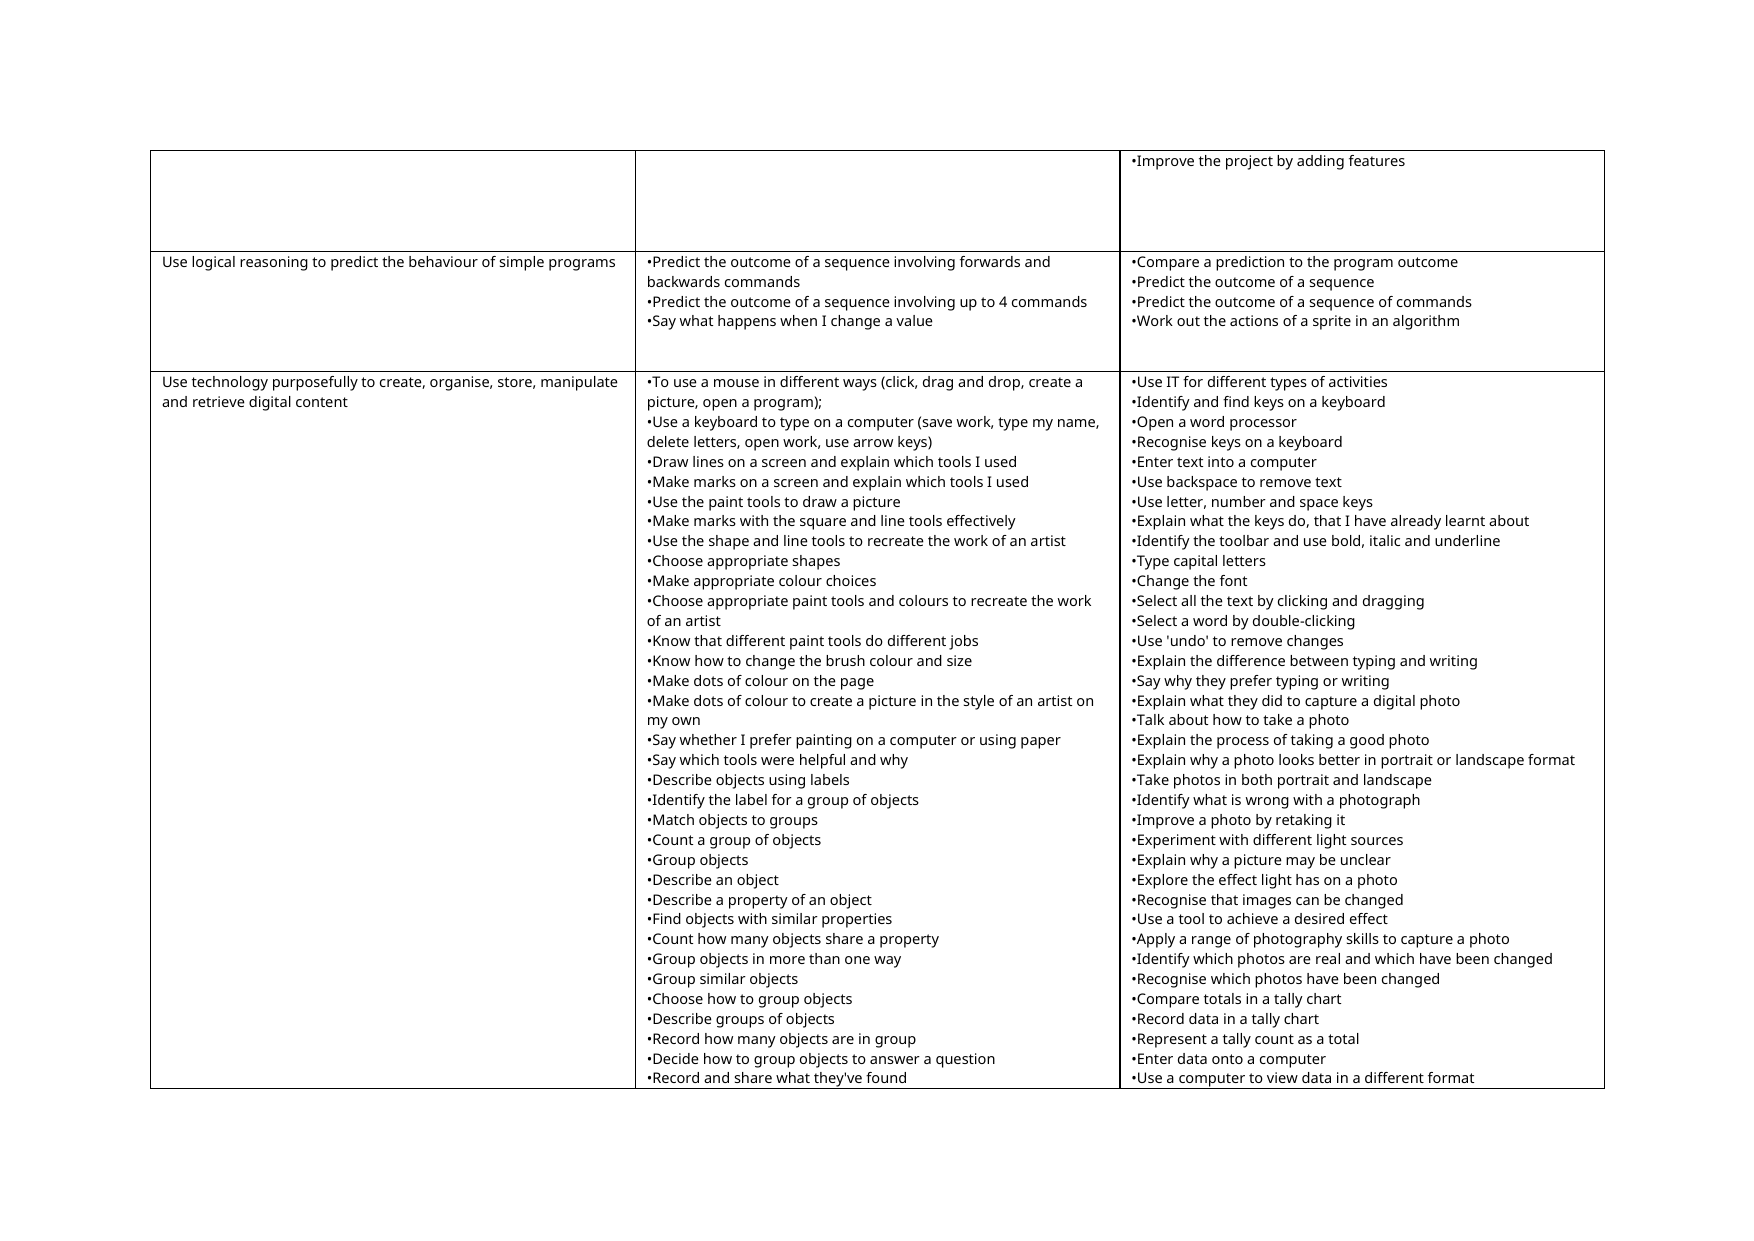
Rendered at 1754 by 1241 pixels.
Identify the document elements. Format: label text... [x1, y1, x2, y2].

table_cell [636, 372, 1119, 1088]
table_cell Use logical reasoning to predict the behaviour of simple programs [151, 252, 635, 371]
table_cell •Compare a prediction to the program outcome •Predict the outcome of a sequence •Predict the outcome of a sequence of commands •Work out the actions of a sprite in an algorithm [1121, 252, 1604, 371]
table_cell •Predict the outcome of a sequence involving forwards and backwards commands •Predict the outcome of a sequence involving up to 4 commands •Say what happens when I change a value [636, 252, 1119, 371]
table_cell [1121, 372, 1604, 1088]
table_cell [636, 151, 1119, 251]
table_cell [1121, 151, 1604, 251]
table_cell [151, 151, 635, 251]
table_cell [151, 372, 635, 1088]
